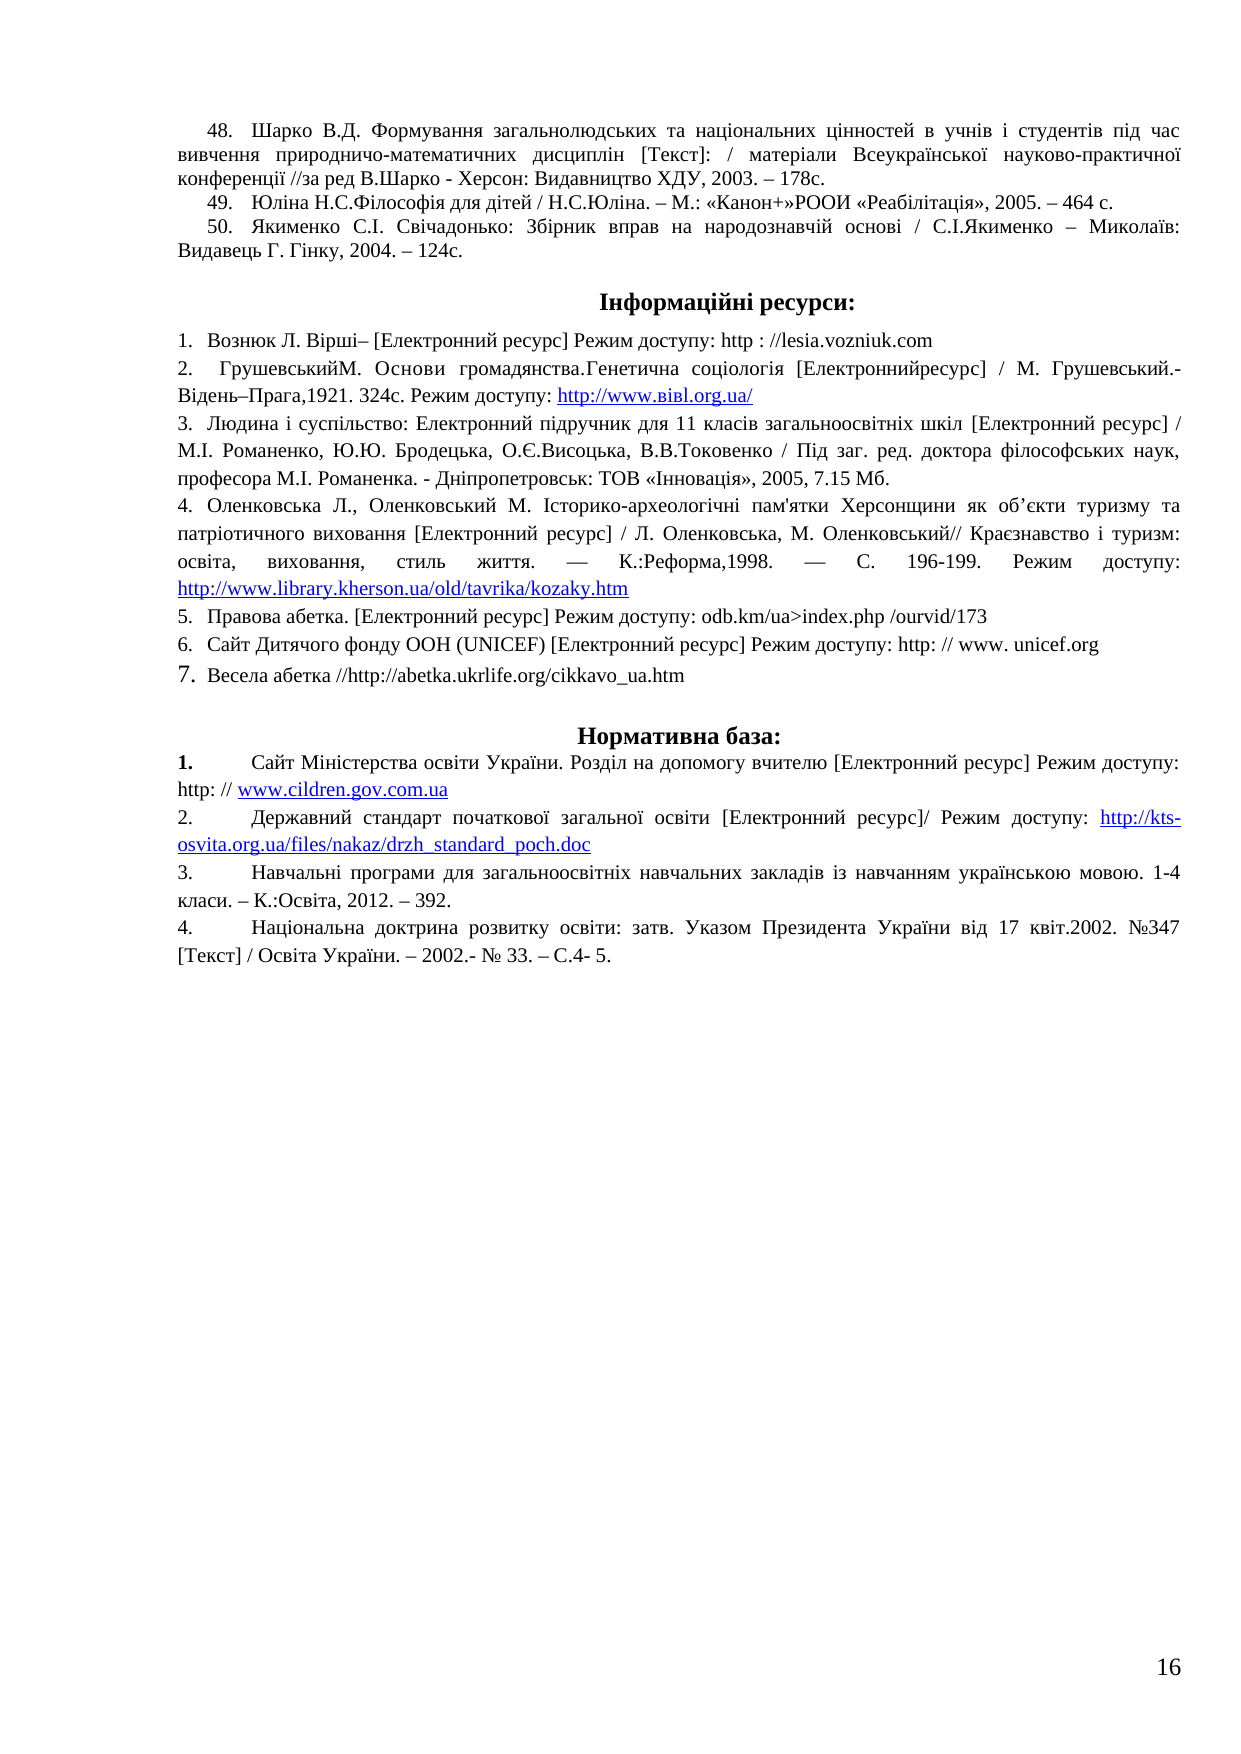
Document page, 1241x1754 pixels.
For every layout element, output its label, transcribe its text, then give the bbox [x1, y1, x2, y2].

list Юліна Н.С.Філософія для дітей / Н.С.Юліна. – М.: «Канон+»РООИ «Реабілітація», 2005. – 464 с. [177, 190, 1181, 214]
list Оленковська Л., Оленковський М. Історико-археологічні пам'ятки Херсонщини як об’єкти туризму та патріотичного виховання [Електронний ресурс] / Л. Оленковська, М. Оленковський// Краєзнавство і туризм: освіта, виховання, стиль життя. — К.:Реформа,1998. — С. 196-199. Режим доступу: http://www.library.kherson.ua/old/tavrika/kozaky.htm [177, 493, 1181, 600]
list Сайт Міністерства освіти України. Розділ на допомогу вчителю [Електронний ресурс] Режим доступу: http: // www.cildren.gov.com.ua [177, 749, 1181, 801]
text Нормативна база: [177, 721, 1181, 749]
list Шарко В.Д. Формування загальнолюдських та національних цінностей в учнів і студентів під час вивчення природничо-математичних дисциплін [Текст]: / матеріали Всеукраїнської науково-практичної конференції //за ред В.Шарко - Херсон: Видавництво ХДУ, 2003. – 178с. [177, 118, 1181, 190]
list Державний стандарт початкової загальної освіти [Електронний ресурс]/ Режим доступу: http://kts-osvita.org.ua/files/nakaz/drzh_standard_poch.doc [177, 805, 1181, 856]
list Правова абетка. [Електронний ресурс] Режим доступу: odb.km/ua>index.php /ourvid/173 [177, 604, 1181, 628]
list Весела абетка //http://abetka.ukrlife.org/cikkavo_ua.htm [177, 659, 1181, 688]
list Сайт Дитячого фонду ООН (UNICEF) [Електронний ресурс] Режим доступу: http: // www. unicef.org [177, 631, 1181, 656]
text Інформаційні ресурси: [215, 287, 1181, 315]
list Якименко С.І. Свічадонько: Збірник вправ на народознавчій основі / С.І.Якименко – Миколаїв: Видавець Г. Гінку, 2004. – 124с. [177, 214, 1181, 262]
list Вознюк Л. Вірші– [Електронний ресурс] Режим доступу: http : //lesia.vozniuk.com [177, 328, 1181, 352]
list ГрушевськийМ. Основи громадянства.Генетична соціологія [Електроннийресурс] / М. Грушевський.-Відень–Прага,1921. 324с. Режим доступу: http://www.вівl.org.ua/ [177, 355, 1181, 407]
list Національна доктрина розвитку освіти: затв. Указом Президента України від 17 квіт.2002. №347 [Текст] / Освіта України. – 2002.- № 33. – С.4- 5. [177, 915, 1181, 967]
list Людина і суспільство: Електронний підручник для 11 класів загальноосвітніх шкіл [Електронний ресурс] / М.І. Романенко, Ю.Ю. Бродецька, О.Є.Висоцька, В.В.Токовенко / Під заг. ред. доктора філософських наук, професора М.І. Романенка. - Дніпропетровськ: ТОВ «Інновація», 2005, 7.15 Мб. [177, 411, 1181, 490]
list Навчальні програми для загальноосвітніх навчальних закладів із навчанням українською мовою. 1-4 класи. – К.:Освіта, 2012. – 392. [177, 860, 1181, 912]
